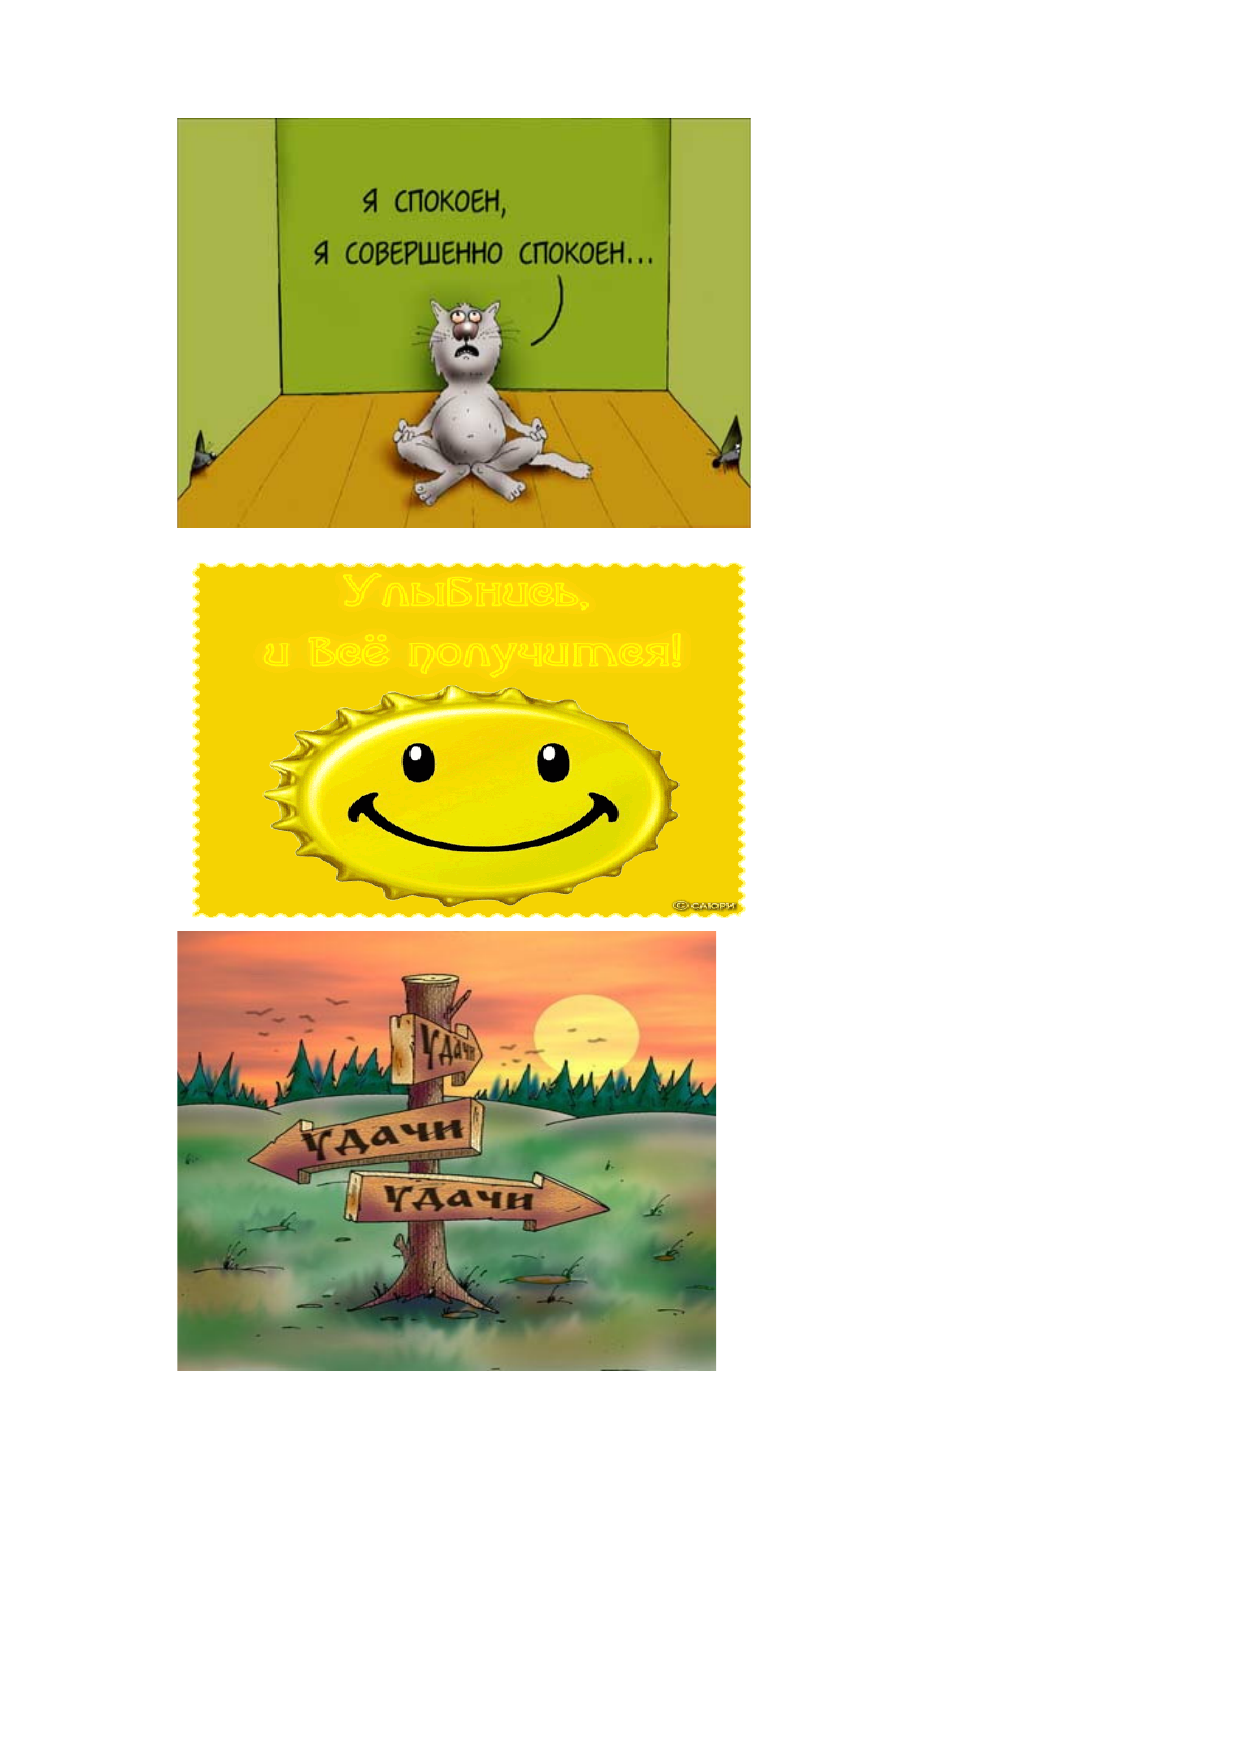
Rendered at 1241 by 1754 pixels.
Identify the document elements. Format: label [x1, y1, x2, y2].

picture [177, 552, 762, 928]
picture [177, 931, 717, 1371]
picture [177, 118, 751, 528]
